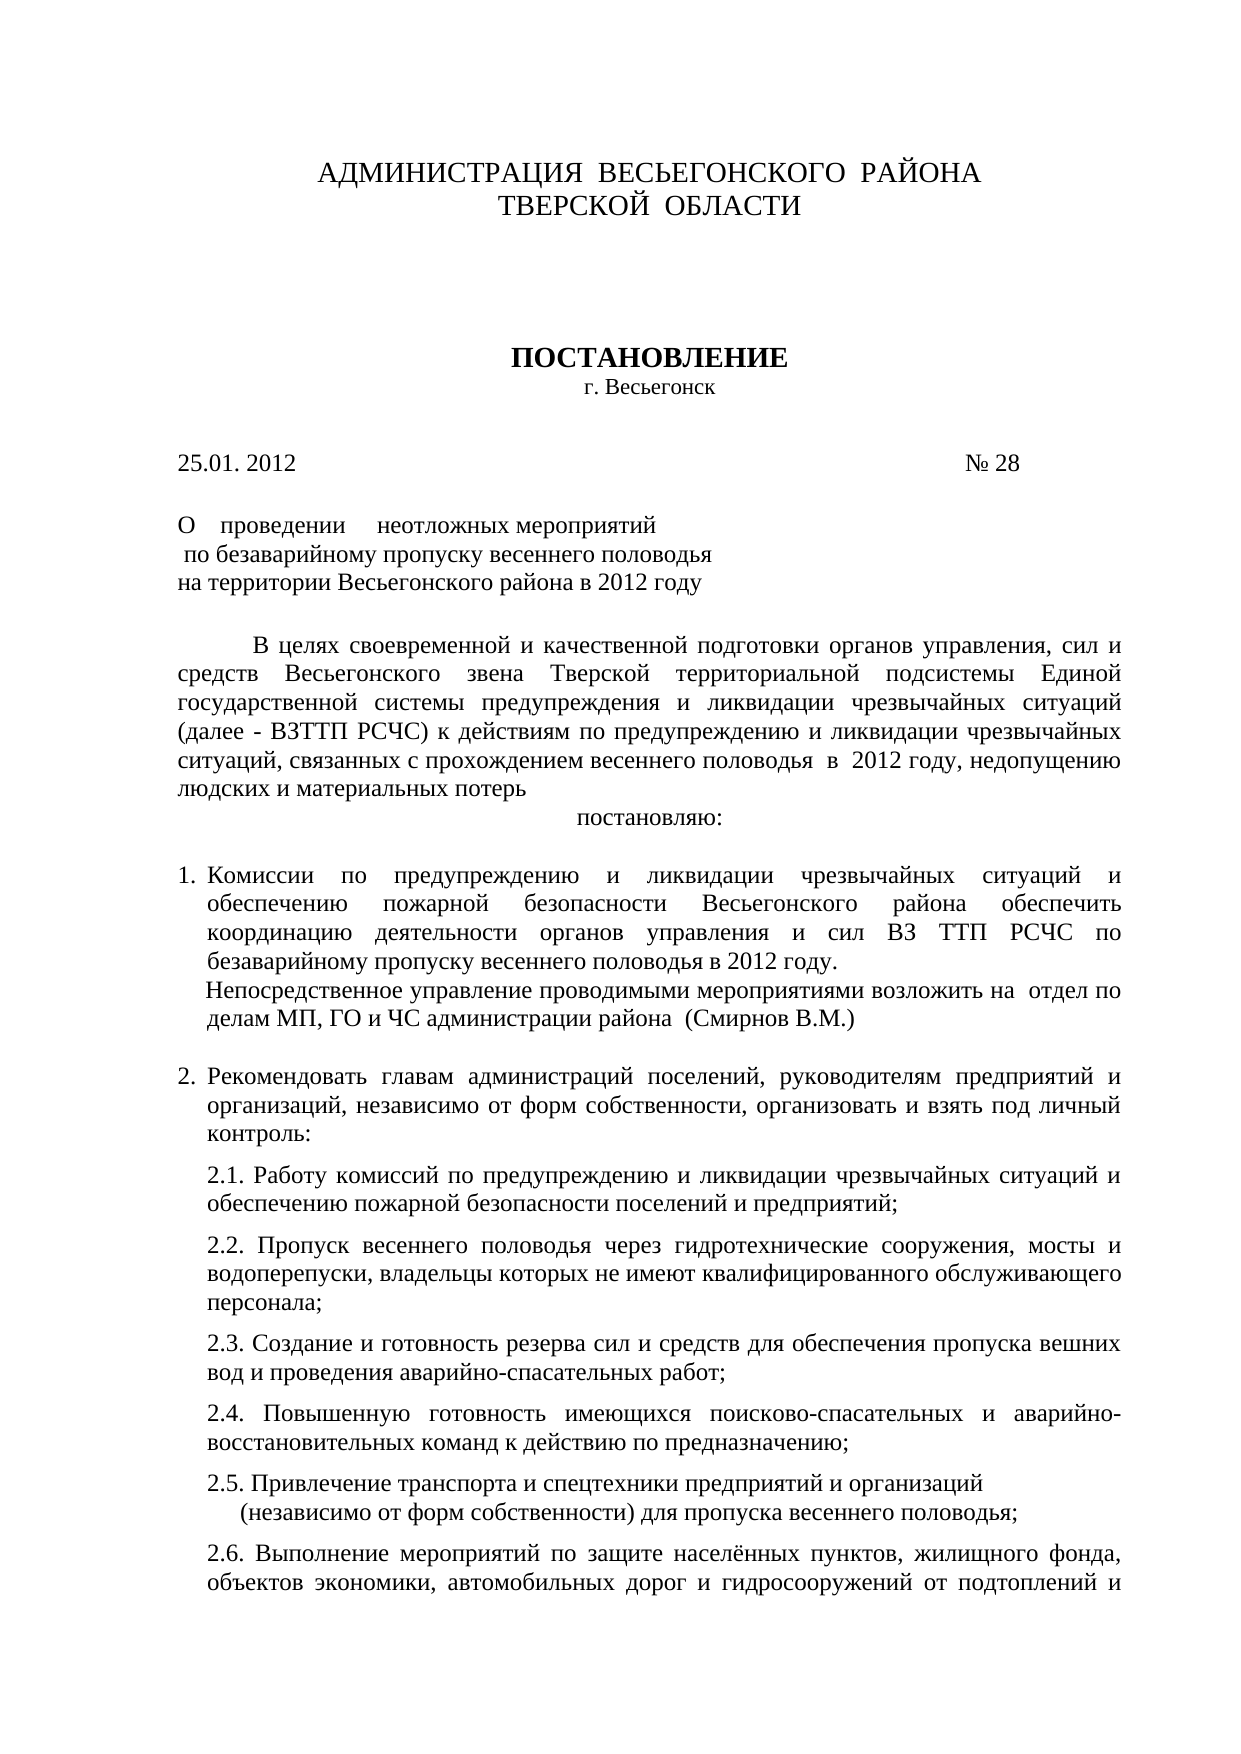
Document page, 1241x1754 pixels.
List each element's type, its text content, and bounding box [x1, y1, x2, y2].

list Рекомендовать главам администраций поселений, руководителям предприятий и организаций, независимо от форм собственности, организовать и взять под личный контроль: [177, 1061, 1122, 1147]
text 2.5. Привлечение транспорта и спецтехники предприятий и организаций [207, 1468, 1122, 1497]
subtitle О проведении неотложных мероприятий [177, 510, 1122, 539]
text 2.1. Работу комиссий по предупреждению и ликвидации чрезвычайных ситуаций и обеспечению пожарной безопасности поселений и предприятий; [207, 1160, 1122, 1217]
text 2.3. Создание и готовность резерва сил и средств для обеспечения пропуска вешних вод и проведения аварийно-спасательных работ; [207, 1328, 1122, 1386]
text г. Весьегонск [177, 373, 1122, 399]
text В целях своевременной и качественной подготовки органов управления, сил и средств Весьегонского звена Тверской территориальной подсистемы Единой государственной системы предупреждения и ликвидации чрезвычайных ситуаций (далее - ВЗТТП РСЧС) к действиям по предупреждению и ликвидации чрезвычайных ситуаций, связанных с прохождением весеннего половодья в 2012 году, недопущению людских и материальных потерь [177, 630, 1122, 802]
subtitle по безаварийному пропуску весеннего половодья [177, 539, 1122, 567]
text 2.2. Пропуск весеннего половодья через гидротехнические сооружения, мосты и водоперепуски, владельцы которых не имеют квалифицированного обслуживающего персонала; [207, 1230, 1122, 1316]
table_header АДМИНИСТРАЦИЯ ВЕСЬЕГОНСКОГО РАЙОНА ТВЕРСКОЙ ОБЛАСТИ [214, 142, 1086, 306]
list Комиссии по предупреждению и ликвидации чрезвычайных ситуаций и обеспечению пожарной безопасности Весьегонского района обеспечить координацию деятельности органов управления и сил ВЗ ТТП РСЧС по безаварийному пропуску весеннего половодья в 2012 году. [177, 860, 1122, 975]
text на территории Весьегонского района в 2012 году [177, 567, 1122, 596]
text (независимо от форм собственности) для пропуска весеннего половодья; [177, 1497, 1122, 1526]
text 2.4. Повышенную готовность имеющихся поисково-спасательных и аварийно-восстановительных команд к действию по предназначению; [207, 1398, 1122, 1456]
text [207, 1538, 1122, 1596]
text постановляю: [177, 802, 1122, 831]
text 25.01. 2012 № 28 [177, 448, 1122, 476]
text Непосредственное управление проводимыми мероприятиями возложить на отдел по делам МП, ГО и ЧС администрации района (Смирнов В.М.) [177, 975, 1122, 1032]
text ПОСТАНОВЛЕНИЕ [177, 340, 1122, 373]
